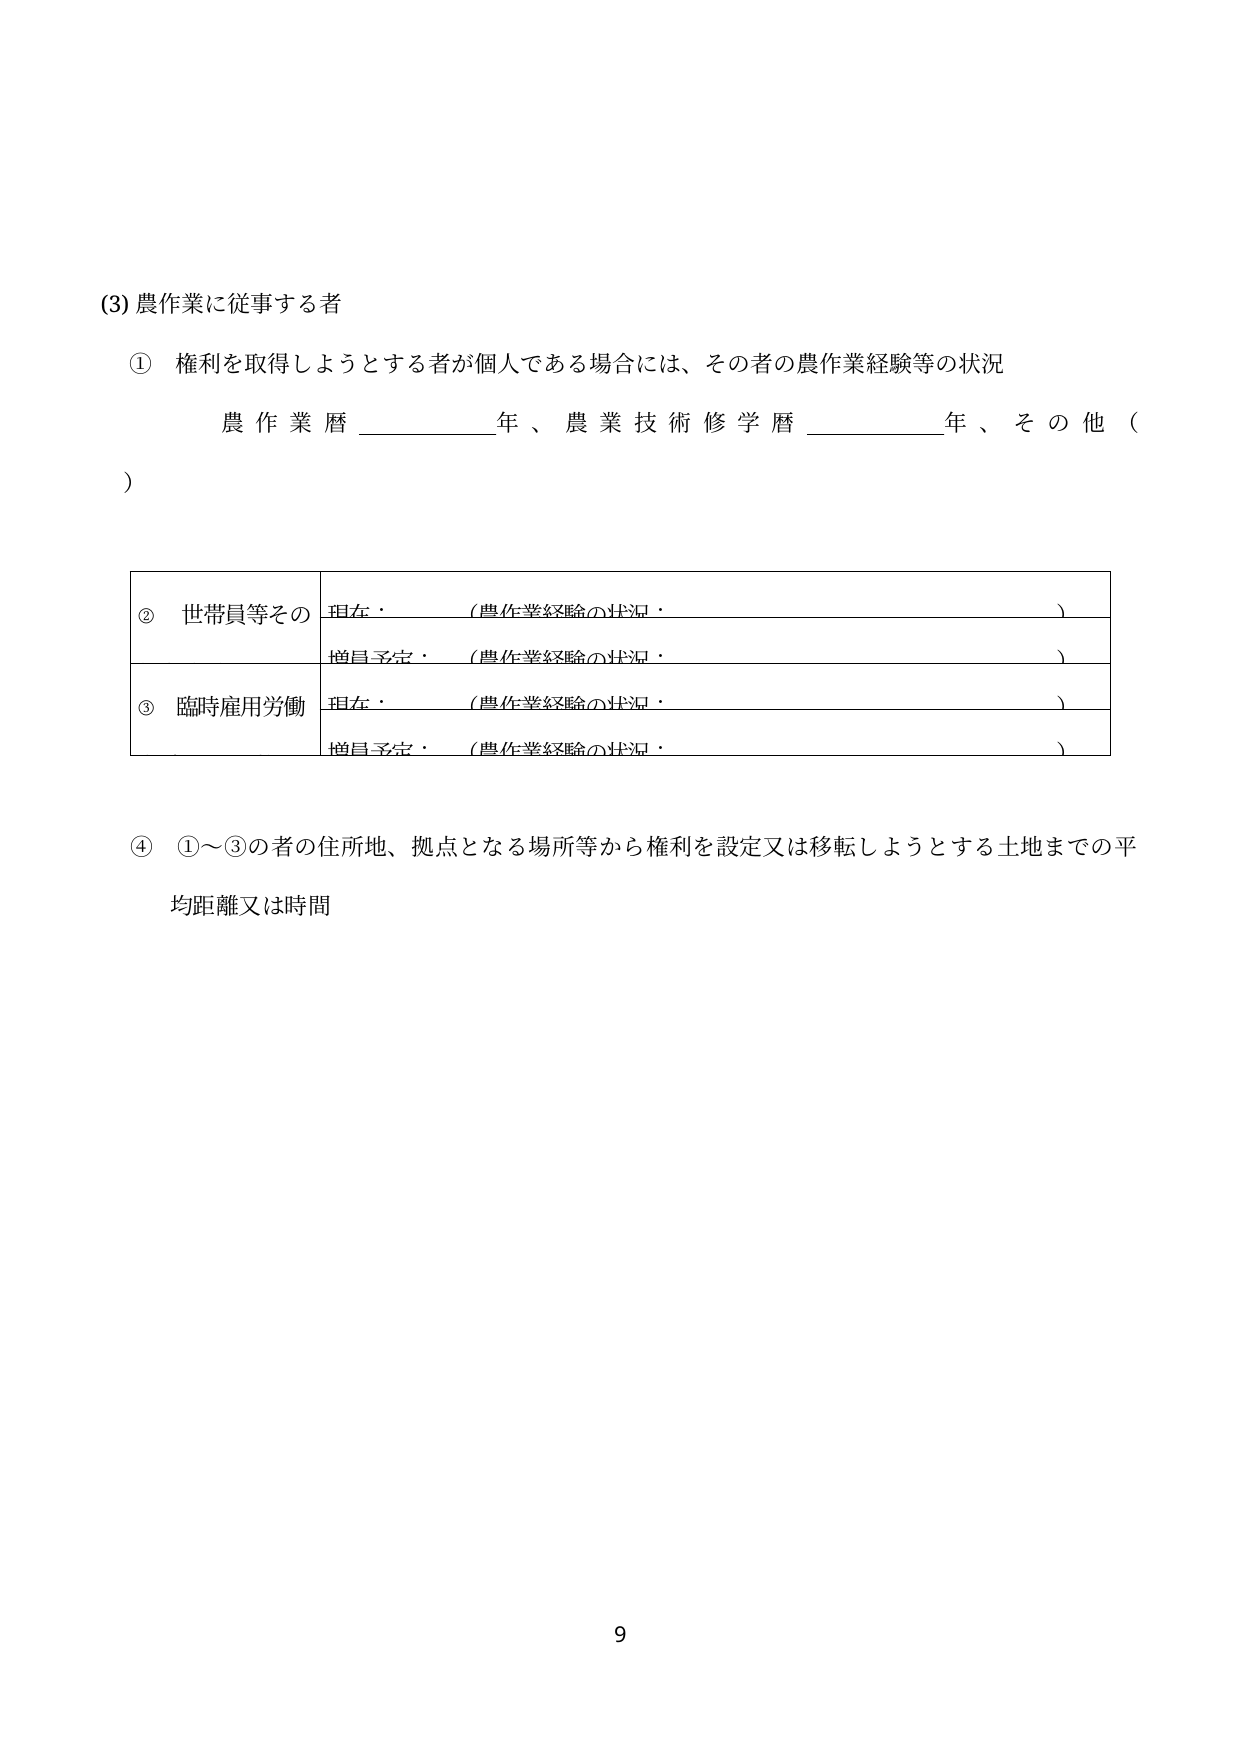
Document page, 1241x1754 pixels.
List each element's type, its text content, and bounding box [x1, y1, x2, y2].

table_cell 増員予定： （農作業経験の状況： ） [321, 710, 1110, 755]
table_header 現在： （農作業経験の状況： ） [321, 572, 1110, 617]
table_cell ③ 臨時雇用労働 力(年間延人数) [131, 664, 320, 755]
table_cell 現在： （農作業経験の状況： ） [321, 664, 1110, 709]
text ① 権利を取得しようとする者が個人である場合には、その者の農作業経験等の状況 [100, 333, 1140, 392]
text (3) 農作業に従事する者 [100, 273, 1140, 333]
table_header ② 世帯員等その 他常時雇用して いる労働力(人) [131, 572, 320, 663]
text ④ ①～③の者の住所地、拠点となる場所等から権利を設定又は移転しようとする土地までの平均距離又は時間 [100, 816, 1140, 935]
text 農作業暦 年、農業技術修学暦 年、その他（ ） [100, 392, 1140, 511]
table_cell 増員予定： （農作業経験の状況： ） [321, 618, 1110, 663]
